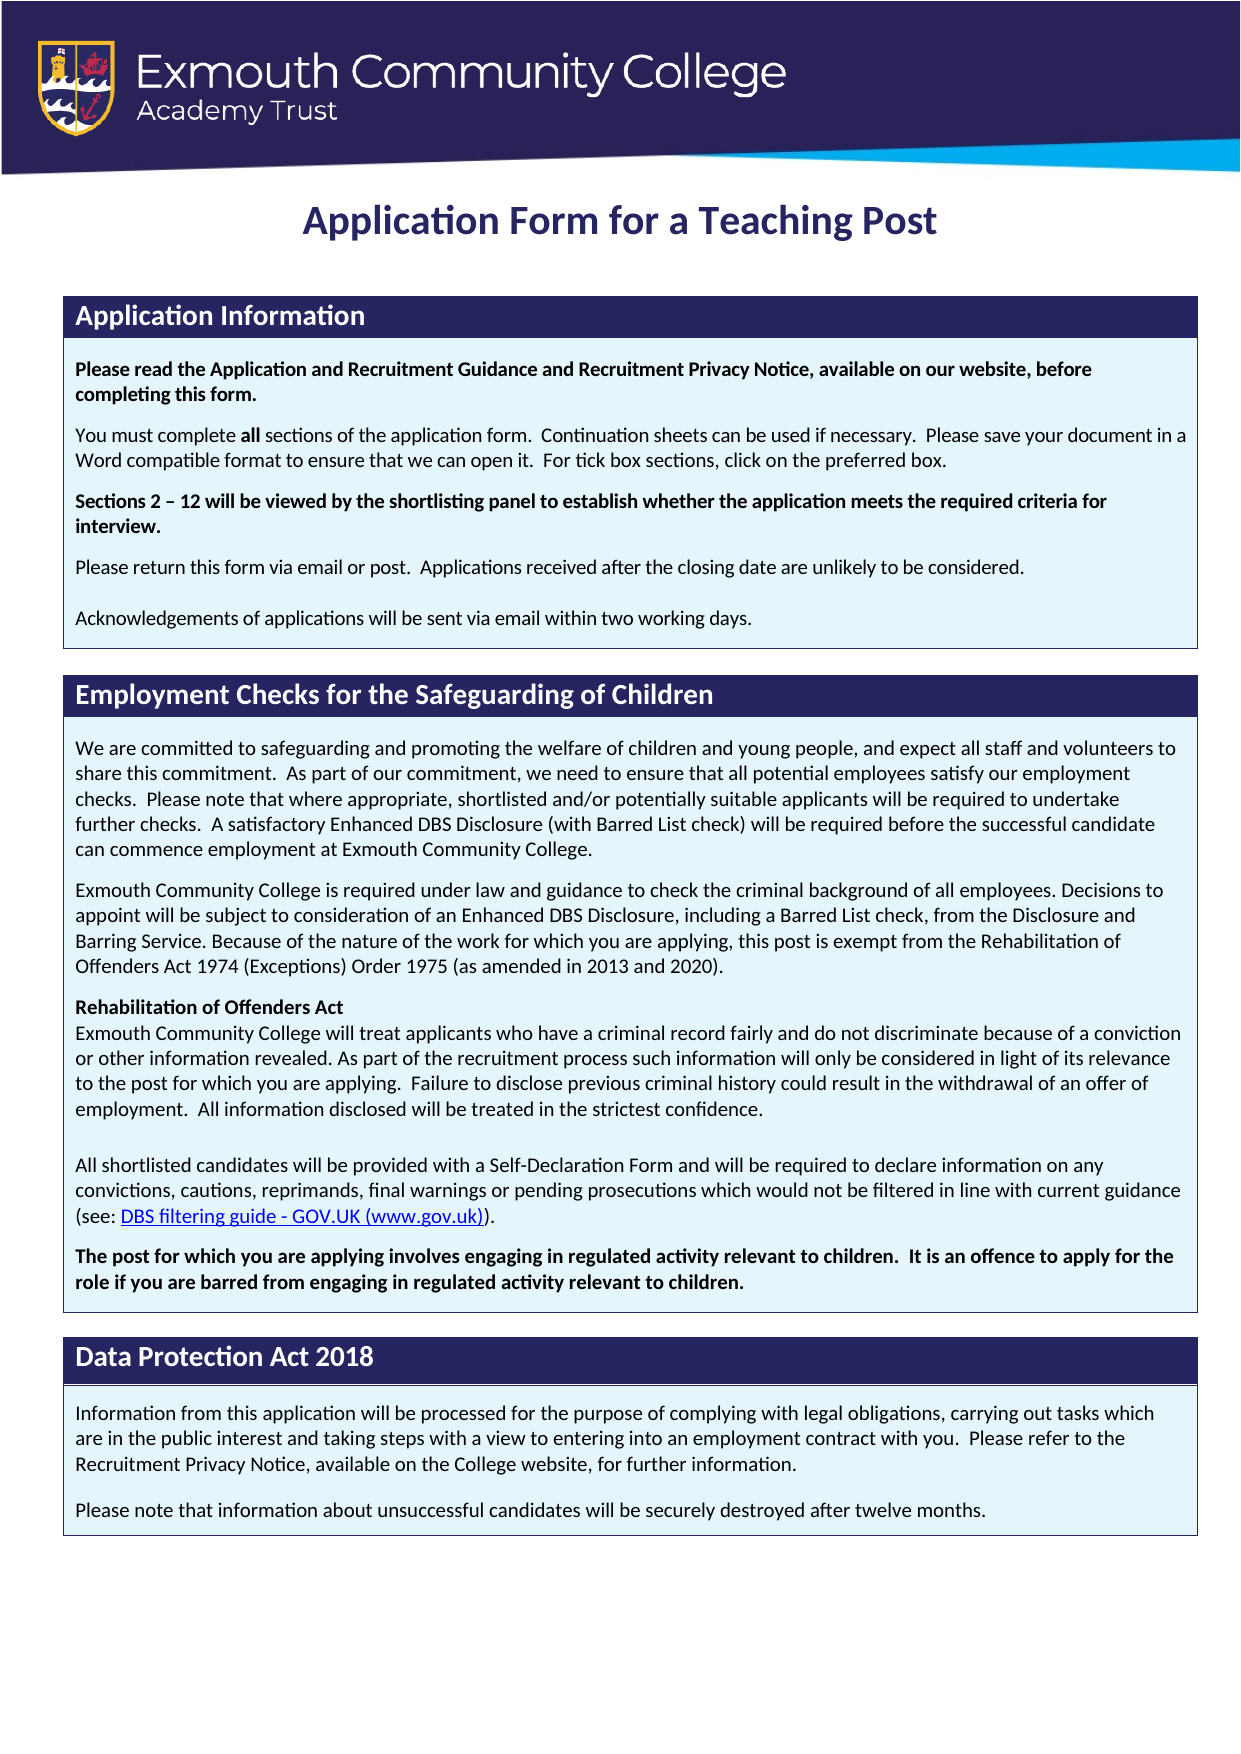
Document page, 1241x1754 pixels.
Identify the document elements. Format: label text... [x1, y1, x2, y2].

table_cell We are committed to safeguarding and promoting the welfare of children and young people, and expect all staff and volunteers to share this commitment. As part of our commitment, we need to ensure that all potential employees satisfy our employment checks. Please note that where appropriate, shortlisted and/or potentially suitable applicants will be required to undertake further checks. A satisfactory Enhanced DBS Disclosure (with Barred List check) will be required before the successful candidate can commence employment at Exmouth Community College. Exmouth Community College is required under law and guidance to check the criminal background of all employees. Decisions to appoint will be subject to consideration of an Enhanced DBS Disclosure, including a Barred List check, from the Disclosure and Barring Service. Because of the nature of the work for which you are applying, this post is exempt from the Rehabilitation of Offenders Act 1974 (Exceptions) Order 1975 (as amended in 2013 and 2020). Rehabilitation of Offenders Act Exmouth Community College will treat applicants who have a criminal record fairly and do not discriminate because of a conviction or other information revealed. As part of the recruitment process such information will only be considered in light of its relevance to the post for which you are applying. Failure to disclose previous criminal history could result in the withdrawal of an offer of employment. All information disclosed will be treated in the strictest confidence. All shortlisted candidates will be provided with a Self-Declaration Form and will be required to declare information on any convictions, cautions, reprimands, final warnings or pending prosecutions which would not be filtered in line with current guidance (see: DBS filtering guide - GOV.UK (www.gov.uk)). The post for which you are applying involves engaging in regulated activity relevant to children. It is an offence to apply for the role if you are barred from engaging in regulated activity relevant to children. [64, 717, 1197, 1312]
table_cell Please read the Application and Recruitment Guidance and Recruitment Privacy Notice, available on our website, before completing this form. You must complete all sections of the application form. Continuation sheets can be used if necessary. Please save your document in a Word compatible format to ensure that we can open it. For tick box sections, click on the preferred box. Sections 2 – 12 will be viewed by the shortlisting panel to establish whether the application meets the required criteria for interview. Please return this form via email or post. Applications received after the closing date are unlikely to be considered. Acknowledgements of applications will be sent via email within two working days. [64, 338, 1197, 648]
table_header Employment Checks for the Safeguarding of Children [64, 676, 1197, 716]
text Application Form for a Teaching Post [60, 194, 1180, 245]
table_header Application Information [64, 297, 1197, 337]
table_header Data Protection Act 2018 [64, 1338, 1197, 1384]
table_cell Information from this application will be processed for the purpose of complying with legal obligations, carrying out tasks which are in the public interest and taking steps with a view to entering into an employment contract with you. Please refer to the Recruitment Privacy Notice, available on the College website, for further information. Please note that information about unsuccessful candidates will be securely destroyed after twelve months. [64, 1386, 1197, 1535]
picture [0, 0, 1241, 182]
